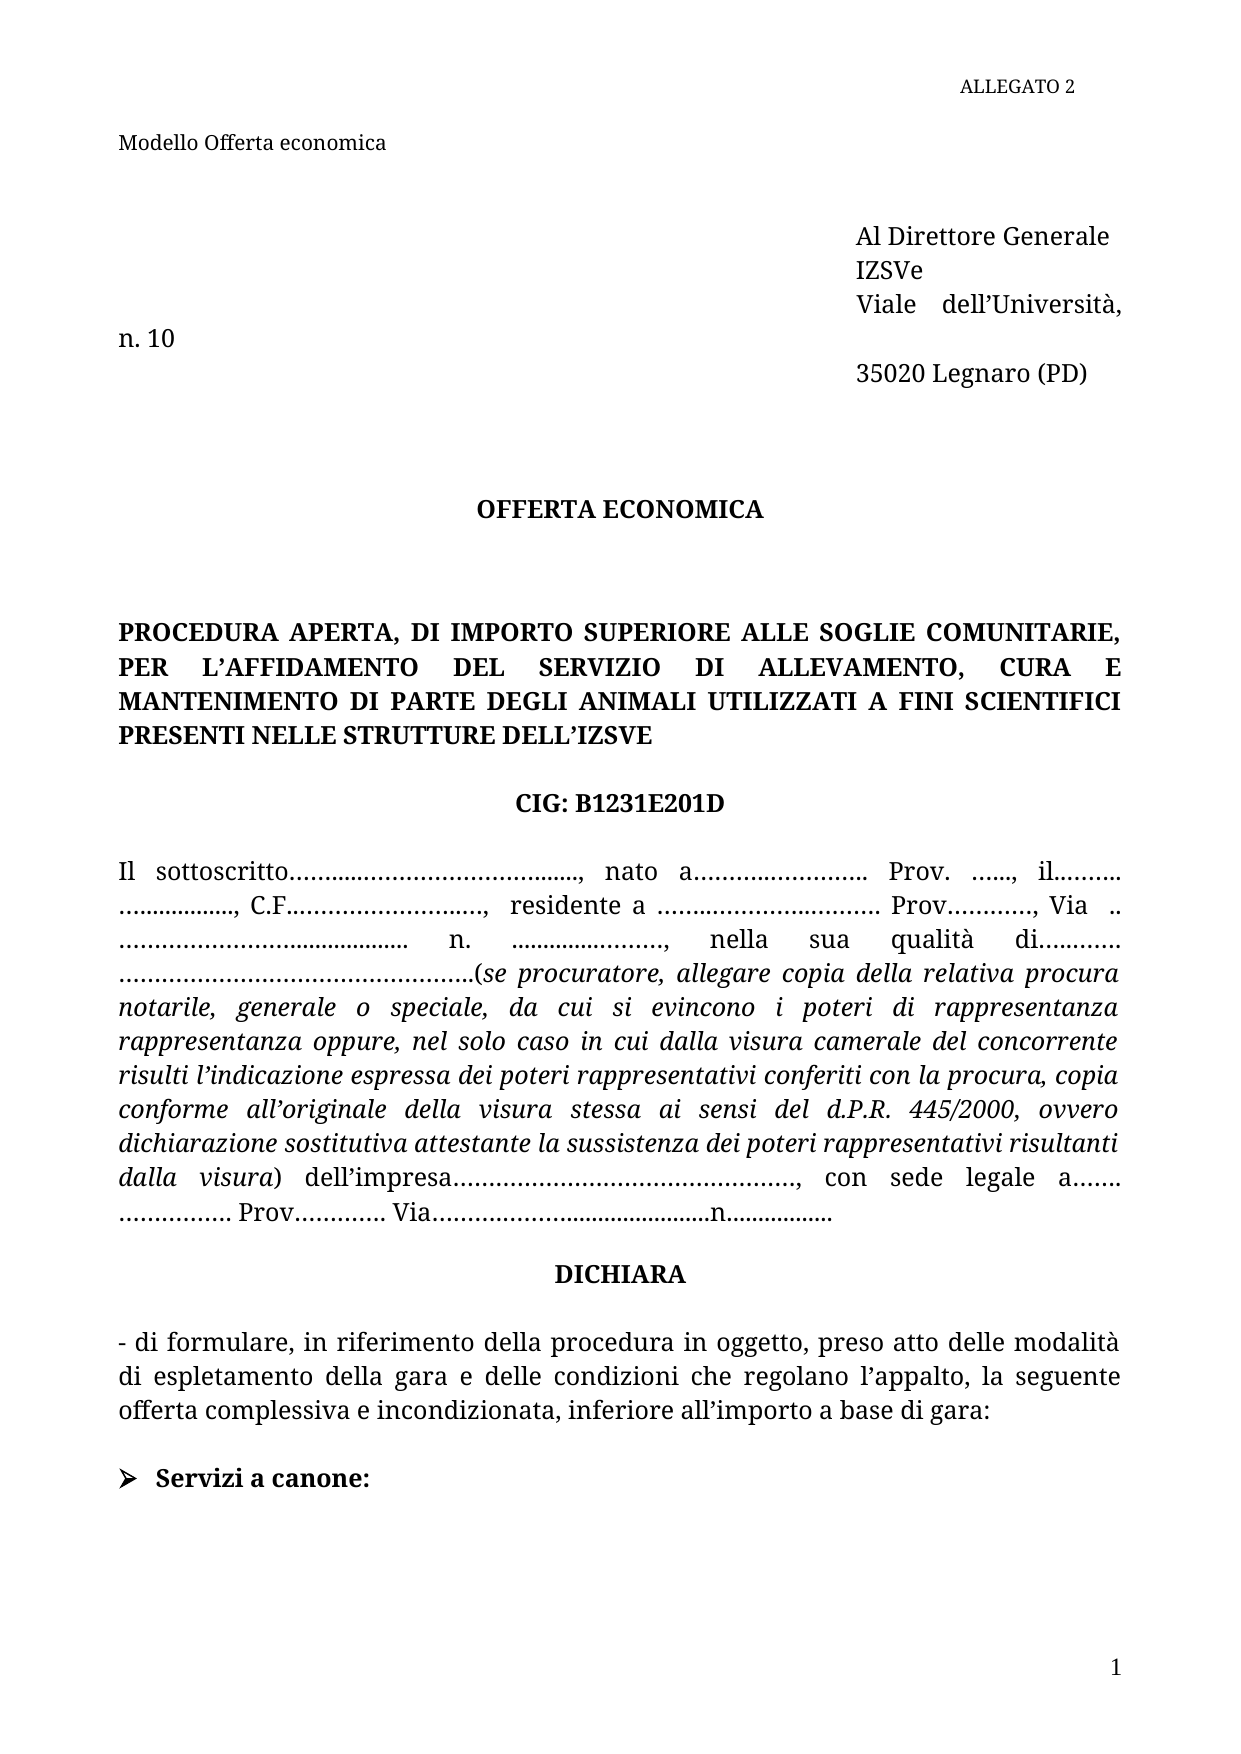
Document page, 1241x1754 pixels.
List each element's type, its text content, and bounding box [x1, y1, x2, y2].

text Il sottoscritto…….....……………………......., nato a………..………….. Prov. …..., il..……..…..............., C.F..…………………..…, residente a ……..…………..………. Prov…………, Via ..……………………................... n. ..............………, nella sua qualità di…..…….…………………………………………..(se procuratore, allegare copia della relativa procura notarile, generale o speciale, da cui si evincono i poteri di rappresentanza rappresentanza oppure, nel solo caso in cui dalla visura camerale del concorrente risulti l’indicazione espressa dei poteri rappresentativi conferiti con la procura, copia conforme all’originale della visura stessa ai sensi del d.P.R. 445/2000, ovvero dichiarazione sostitutiva attestante la sussistenza dei poteri rappresentativi risultanti dalla visura) dell’impresa…………………………………………, con sede legale a…….……………. Prov…………. Via……….……….......................n................. [118, 853, 1122, 1228]
title PROCEDURA APERTA, DI IMPORTO SUPERIORE ALLE SOGLIE COMUNITARIE, PER L’AFFIDAMENTO DEL SERVIZIO DI ALLEVAMENTO, CURA E MANTENIMENTO DI PARTE DEGLI ANIMALI UTILIZZATI A FINI SCIENTIFICI PRESENTI NELLE STRUTTURE DELL’IZSVE [118, 615, 1122, 751]
text CIG: B1231E201D [118, 785, 1122, 819]
text Al Direttore Generale [118, 219, 1122, 253]
text IZSVe [118, 253, 1122, 287]
text 35020 Legnaro (PD) [782, 355, 1122, 389]
list Servizi a canone: [118, 1461, 1122, 1495]
text - di formulare, in riferimento della procedura in oggetto, preso atto delle modalità di espletamento della gara e delle condizioni che regolano l’appalto, la seguente offerta complessiva e incondizionata, inferiore all’importo a base di gara: [118, 1324, 1122, 1427]
text DICHIARA [118, 1256, 1122, 1290]
text Viale dell’Università, n. 10 [118, 287, 1122, 355]
text OFFERTA ECONOMICA [118, 491, 1122, 526]
